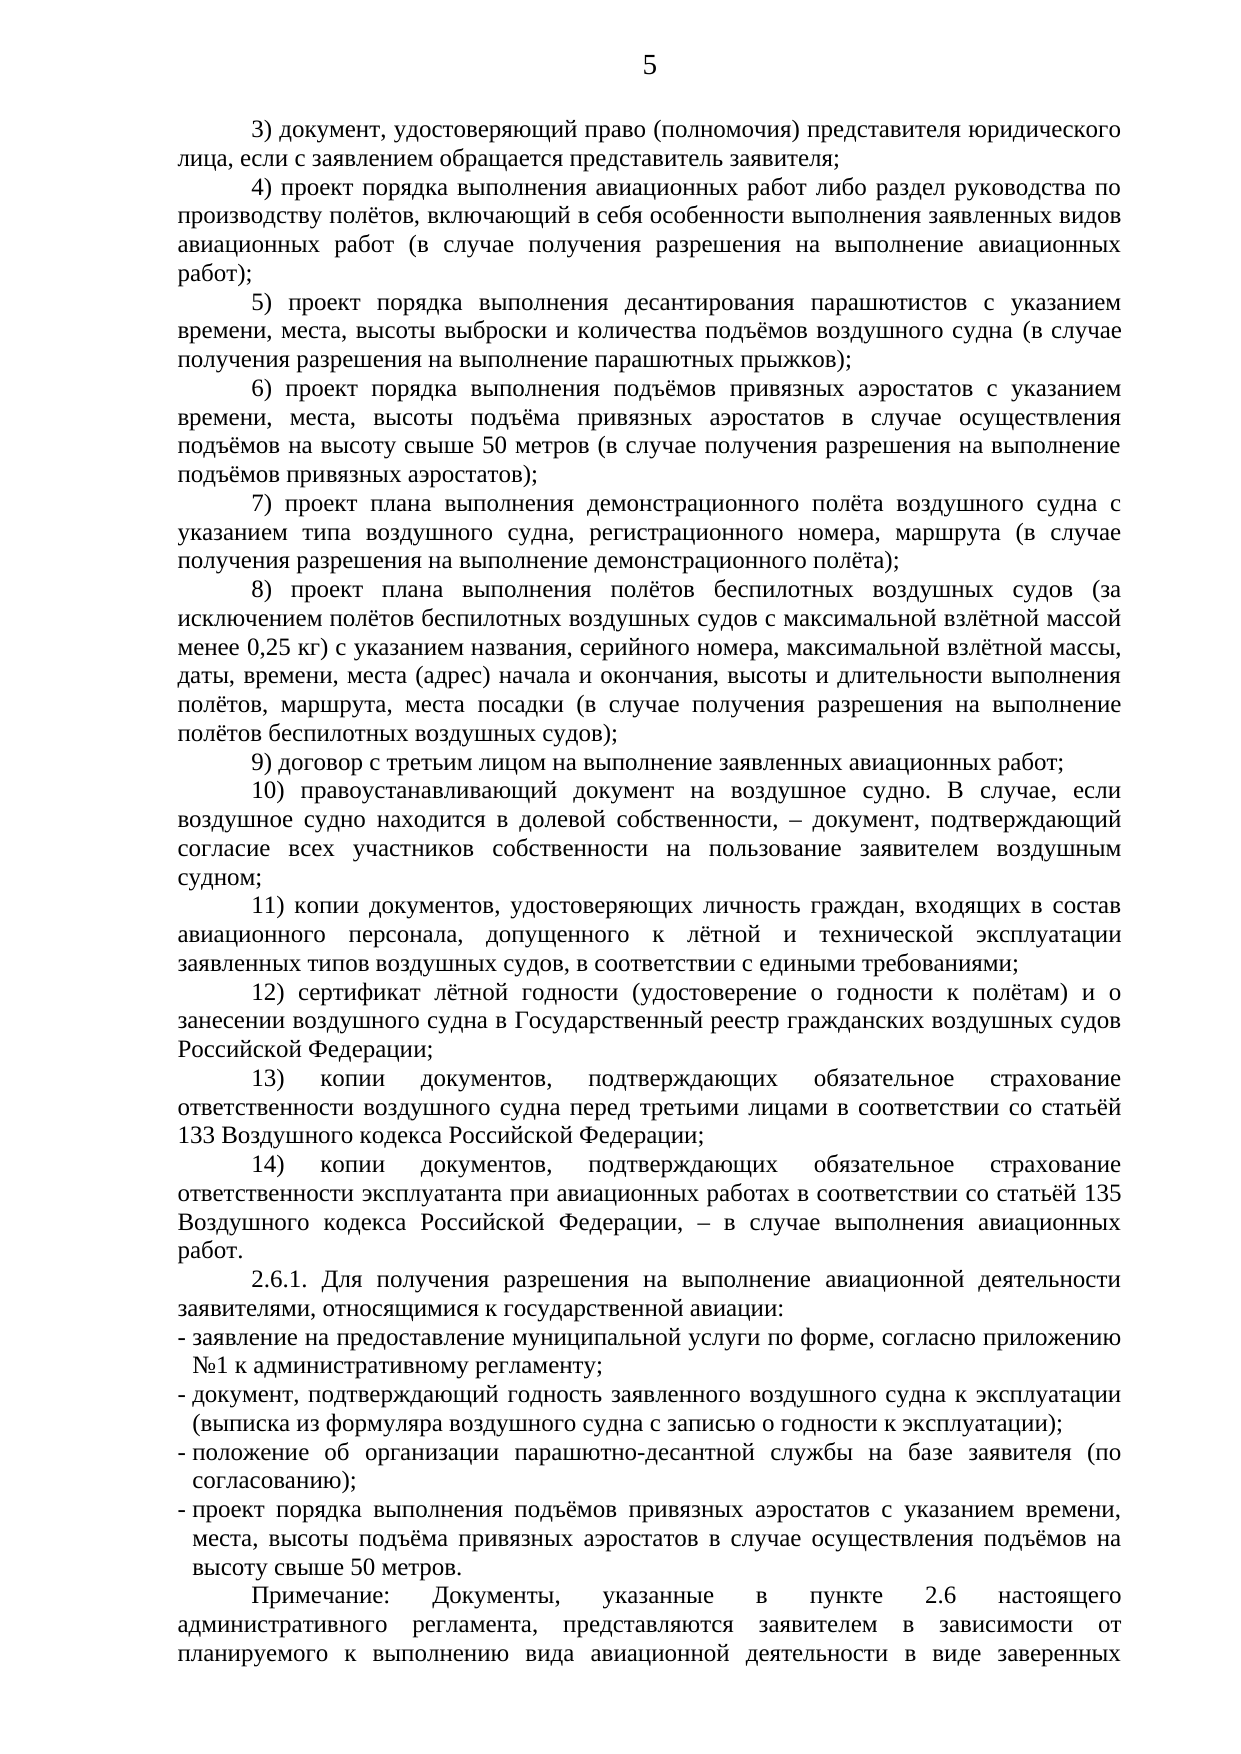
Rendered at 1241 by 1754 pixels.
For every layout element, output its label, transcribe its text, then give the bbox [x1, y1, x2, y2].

text 7) проект плана выполнения демонстрационного полёта воздушного судна с указанием типа воздушного судна, регистрационного номера, маршрута (в случае получения разрешения на выполнение демонстрационного полёта); [177, 488, 1122, 574]
text 4) проект порядка выполнения авиационных работ либо раздел руководства по производству полётов, включающий в себя особенности выполнения заявленных видов авиационных работ (в случае получения разрешения на выполнение авиационных работ); [177, 172, 1122, 287]
text 13) копии документов, подтверждающих обязательное страхование ответственности воздушного судна перед третьими лицами в соответствии со статьёй 133 Воздушного кодекса Российской Федерации; [177, 1063, 1122, 1149]
text 2.6.1. Для получения разрешения на выполнение авиационной деятельности заявителями, относящимися к государственной авиации: [177, 1264, 1122, 1322]
text 8) проект плана выполнения полётов беспилотных воздушных судов (за исключением полётов беспилотных воздушных судов с максимальной взлётной массой менее 0,25 кг) с указанием названия, серийного номера, максимальной взлётной массы, даты, времени, места (адрес) начала и окончания, высоты и длительности выполнения полётов, маршрута, места посадки (в случае получения разрешения на выполнение полётов беспилотных воздушных судов); [177, 574, 1122, 747]
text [177, 1581, 1122, 1667]
text 9) договор с третьим лицом на выполнение заявленных авиационных работ; [177, 747, 1122, 776]
text 14) копии документов, подтверждающих обязательное страхование ответственности эксплуатанта при авиационных работах в соответствии со статьёй 135 Воздушного кодекса Российской Федерации, – в случае выполнения авиационных работ. [177, 1149, 1122, 1264]
text - положение об организации парашютно-десантной службы на базе заявителя (по согласованию); [177, 1437, 1122, 1494]
text - документ, подтверждающий годность заявленного воздушного судна к эксплуатации (выписка из формуляра воздушного судна с записью о годности к эксплуатации); [177, 1379, 1122, 1437]
text 11) копии документов, удостоверяющих личность граждан, входящих в состав авиационного персонала, допущенного к лётной и технической эксплуатации заявленных типов воздушных судов, в соответствии с едиными требованиями; [177, 891, 1122, 977]
text - проект порядка выполнения подъёмов привязных аэростатов с указанием времени, места, высоты подъёма привязных аэростатов в случае осуществления подъёмов на высоту свыше 50 метров. [177, 1494, 1122, 1581]
text 10) правоустанавливающий документ на воздушное судно. В случае, если воздушное судно находится в долевой собственности, – документ, подтверждающий согласие всех участников собственности на пользование заявителем воздушным судном; [177, 776, 1122, 891]
text 6) проект порядка выполнения подъёмов привязных аэростатов с указанием времени, места, высоты подъёма привязных аэростатов в случае осуществления подъёмов на высоту свыше 50 метров (в случае получения разрешения на выполнение подъёмов привязных аэростатов); [177, 373, 1122, 488]
text 12) сертификат лётной годности (удостоверение о годности к полётам) и о занесении воздушного судна в Государственный реестр гражданских воздушных судов Российской Федерации; [177, 977, 1122, 1063]
text 3) документ, удостоверяющий право (полномочия) представителя юридического лица, если с заявлением обращается представитель заявителя; [177, 114, 1122, 172]
text - заявление на предоставление муниципальной услуги по форме, согласно приложению №1 к административному регламенту; [177, 1322, 1122, 1379]
text 5) проект порядка выполнения десантирования парашютистов с указанием времени, места, высоты выброски и количества подъёмов воздушного судна (в случае получения разрешения на выполнение парашютных прыжков); [177, 287, 1122, 373]
